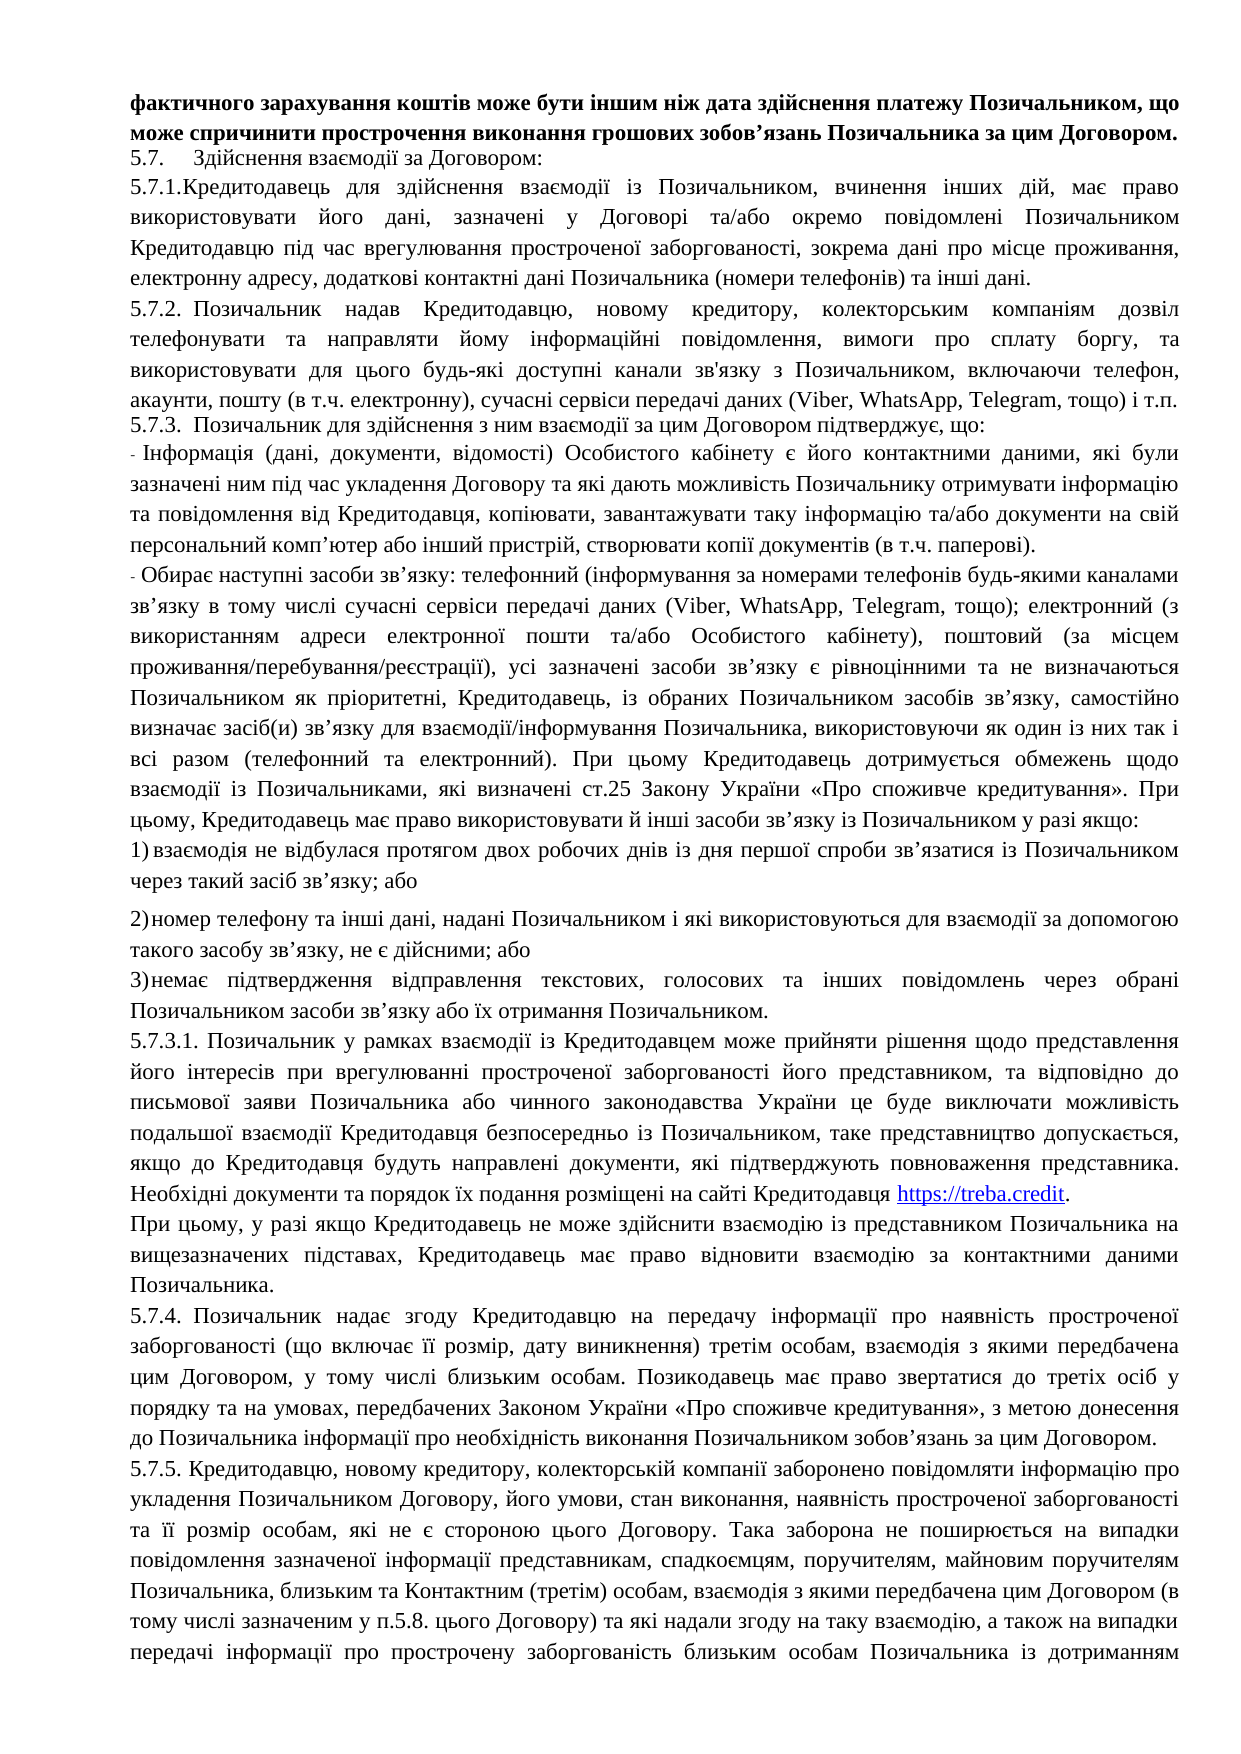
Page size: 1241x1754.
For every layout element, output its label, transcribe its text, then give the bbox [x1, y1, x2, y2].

list номер телефону та інші дані, надані Позичальником і які використовуються для взаємодії за допомогою такого засобу зв’язку, не є дійсними; або [130, 905, 1181, 962]
list Інформація (дані, документи, відомості) Особистого кабінету є його контактними даними, які були зазначені ним під час укладення Договору та які дають можливість Позичальнику отримувати інформацію та повідомлення від Кредитодавця, копіювати, завантажувати таку інформацію та/або документи на свій персональний комп’ютер або інший пристрій, створювати копії документів (в т.ч. паперові). [130, 439, 1181, 557]
list взаємодія не відбулася протягом двох робочих днів із дня першої спроби зв’язатися із Позичальником через такий засіб зв’язку; або [130, 836, 1181, 893]
list Позичальник надав Кредитодавцю, новому кредитору, колекторським компаніям дозвіл телефонувати та направляти йому інформаційні повідомлення, вимоги про сплату боргу, та використовувати для цього будь-які доступні канали зв'язку з Позичальником, включаючи телефон, акаунти, пошту (в т.ч. електронну), сучасні сервіси передачі даних (Viber, WhatsApp, Telegram, тощо) і т.п. [130, 295, 1181, 413]
list Позичальник надає згоду Кредитодавцю на передачу інформації про наявність простроченої заборгованості (що включає її розмір, дату виникнення) третім особам, взаємодія з якими передбачена цим Договором, у тому числі близьким особам. Позикодавець має право звертатися до третіх осіб у порядку та на умовах, передбачених Законом України «Про споживче кредитування», з метою донесення до Позичальника інформації про необхідність виконання Позичальником зобов’язань за цим Договором. [130, 1302, 1181, 1450]
list Позичальник у рамках взаємодії із Кредитодавцем може прийняти рішення щодо представлення його інтересів при врегулюванні простроченої заборгованості його представником, та відповідно до письмової заяви Позичальника або чинного законодавства України це буде виключати можливість подальшої взаємодії Кредитодавця безпосередньо із Позичальником, таке представництво допускається, якщо до Кредитодавця будуть направлені документи, які підтверджують повноваження представника. Необхідні документи та порядок їх подання розміщені на сайті Кредитодавця https://treba.credit. [130, 1027, 1181, 1206]
list Здійснення взаємодії за Договором: [441, 150, 1181, 169]
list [130, 1454, 1181, 1664]
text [130, 89, 1181, 146]
list Здійснення взаємодії за Договором: [130, 150, 439, 169]
list Позичальник для здійснення з ним взаємодії за цим Договором підтверджує, що: [130, 417, 714, 436]
list Обирає наступні засоби зв’язку: телефонний (інформування за номерами телефонів будь-якими каналами зв’язку в тому числі сучасні сервіси передачі даних (Viber, WhatsApp, Telegram, тощо); електронний (з використанням адреси електронної пошти та/або Особистого кабінету), поштовий (за місцем проживання/перебування/реєстрації), усі зазначені засоби зв’язку є рівноцінними та не визначаються Позичальником як пріоритетні, Кредитодавець, із обраних Позичальником засобів зв’язку, самостійно визначає засіб(и) зв’язку для взаємодії/інформування Позичальника, використовуючи як один із них так і всі разом (телефонний та електронний). При цьому Кредитодавець дотримується обмежень щодо взаємодії із Позичальниками, які визначені ст.25 Закону України «Про споживче кредитування». При цьому, Кредитодавець має право використовувати й інші засоби зв’язку із Позичальником у разі якщо: [130, 561, 1181, 832]
list Позичальник для здійснення з ним взаємодії за цим Договором підтверджує, що: [716, 417, 1181, 436]
list немає підтвердження відправлення текстових, голосових та інших повідомлень через обрані Позичальником засоби зв’язку або їх отримання Позичальником. [130, 966, 1181, 1023]
list Кредитодавець для здійснення взаємодії із Позичальником, вчинення інших дій, має право використовувати його дані, зазначені у Договорі та/або окремо повідомлені Позичальником Кредитодавцю під час врегулювання простроченої заборгованості, зокрема дані про місце проживання, електронну адресу, додаткові контактні дані Позичальника (номери телефонів) та інші дані. [130, 173, 1181, 291]
text При цьому, у разі якщо Кредитодавець не може здійснити взаємодію із представником Позичальника на вищезазначених підставах, Кредитодавець має право відновити взаємодію за контактними даними Позичальника. [130, 1210, 1181, 1298]
